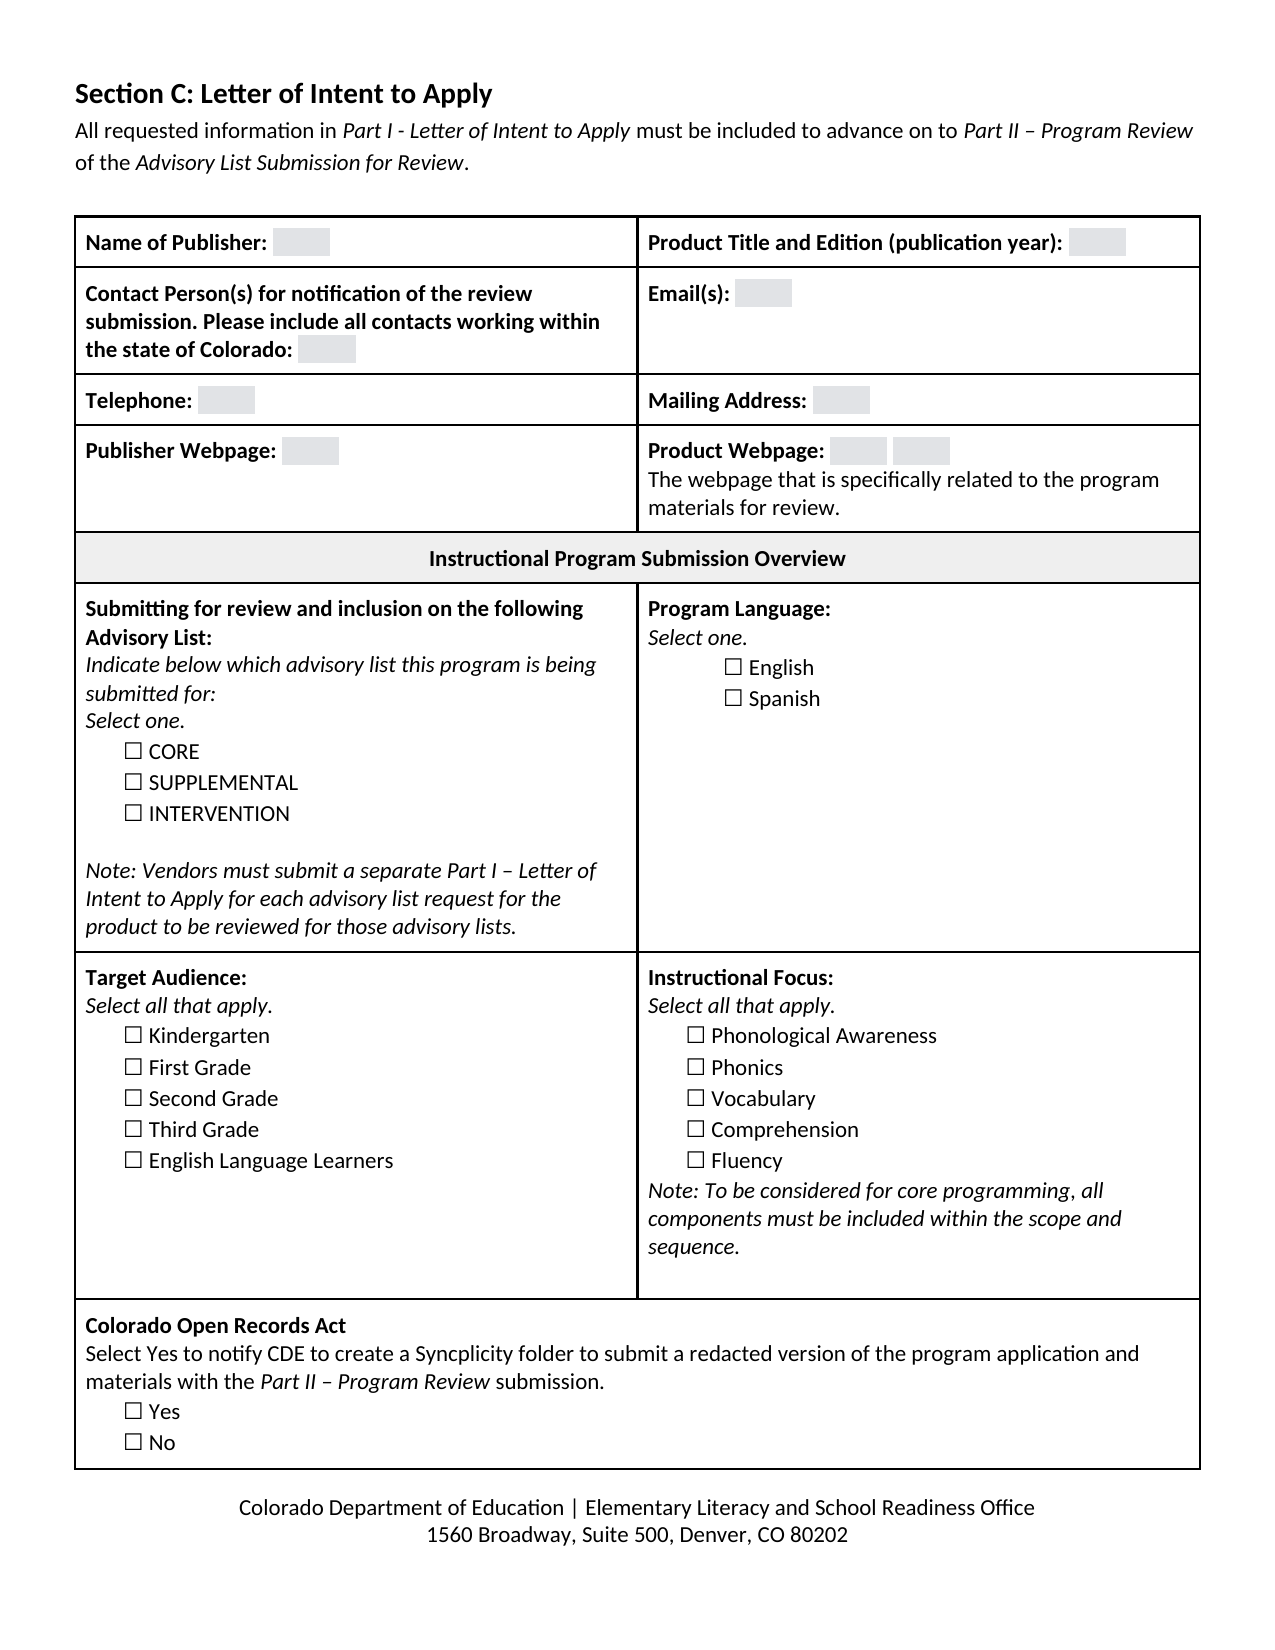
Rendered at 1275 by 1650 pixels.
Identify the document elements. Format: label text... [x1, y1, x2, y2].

table_cell Mailing Address: [639, 375, 1199, 424]
table_cell Colorado Open Records Act Select Yes to notify CDE to create a Syncplicity folder to submit a redacted version of the program application and materials with the Part II – Program Review submission. Yes No [76, 1300, 1199, 1468]
table_cell Email(s): [639, 268, 1199, 373]
table_cell Contact Person(s) for notification of the review submission. Please include all contacts working within the state of Colorado: [76, 268, 636, 373]
text All requested information in Part I - Letter of Intent to Apply must be included to advance on to Part II – Program Review of the Advisory List Submission for Review. [75, 116, 1200, 176]
table_header Product Title and Edition (publication year): [639, 218, 1199, 266]
table_cell Instructional Program Submission Overview [76, 533, 1199, 582]
table_cell Submitting for review and inclusion on the following Advisory List: Indicate below which advisory list this program is being submitted for: Select one. CORE SUPPLEMENTAL INTERVENTION Note: Vendors must submit a separate Part I – Letter of Intent to Apply for each advisory list request for the product to be reviewed for those advisory lists. [76, 584, 636, 951]
table_cell Target Audience: Select all that apply. Kindergarten First Grade Second Grade Third Grade English Language Learners [76, 953, 636, 1298]
table_cell Program Language: Select one. English Spanish [639, 584, 1199, 951]
table_cell Publisher Webpage: [76, 426, 636, 531]
table_cell Product Webpage: The webpage that is specifically related to the program materials for review. [639, 426, 1199, 531]
table_cell Telephone: [76, 375, 636, 424]
table_header Name of Publisher: [76, 218, 636, 266]
text Section C: Letter of Intent to Apply [75, 75, 1200, 111]
table_cell Instructional Focus: Select all that apply. Phonological Awareness Phonics Vocabulary Comprehension Fluency Note: To be considered for core programming, all components must be included within the scope and sequence. [639, 953, 1199, 1298]
